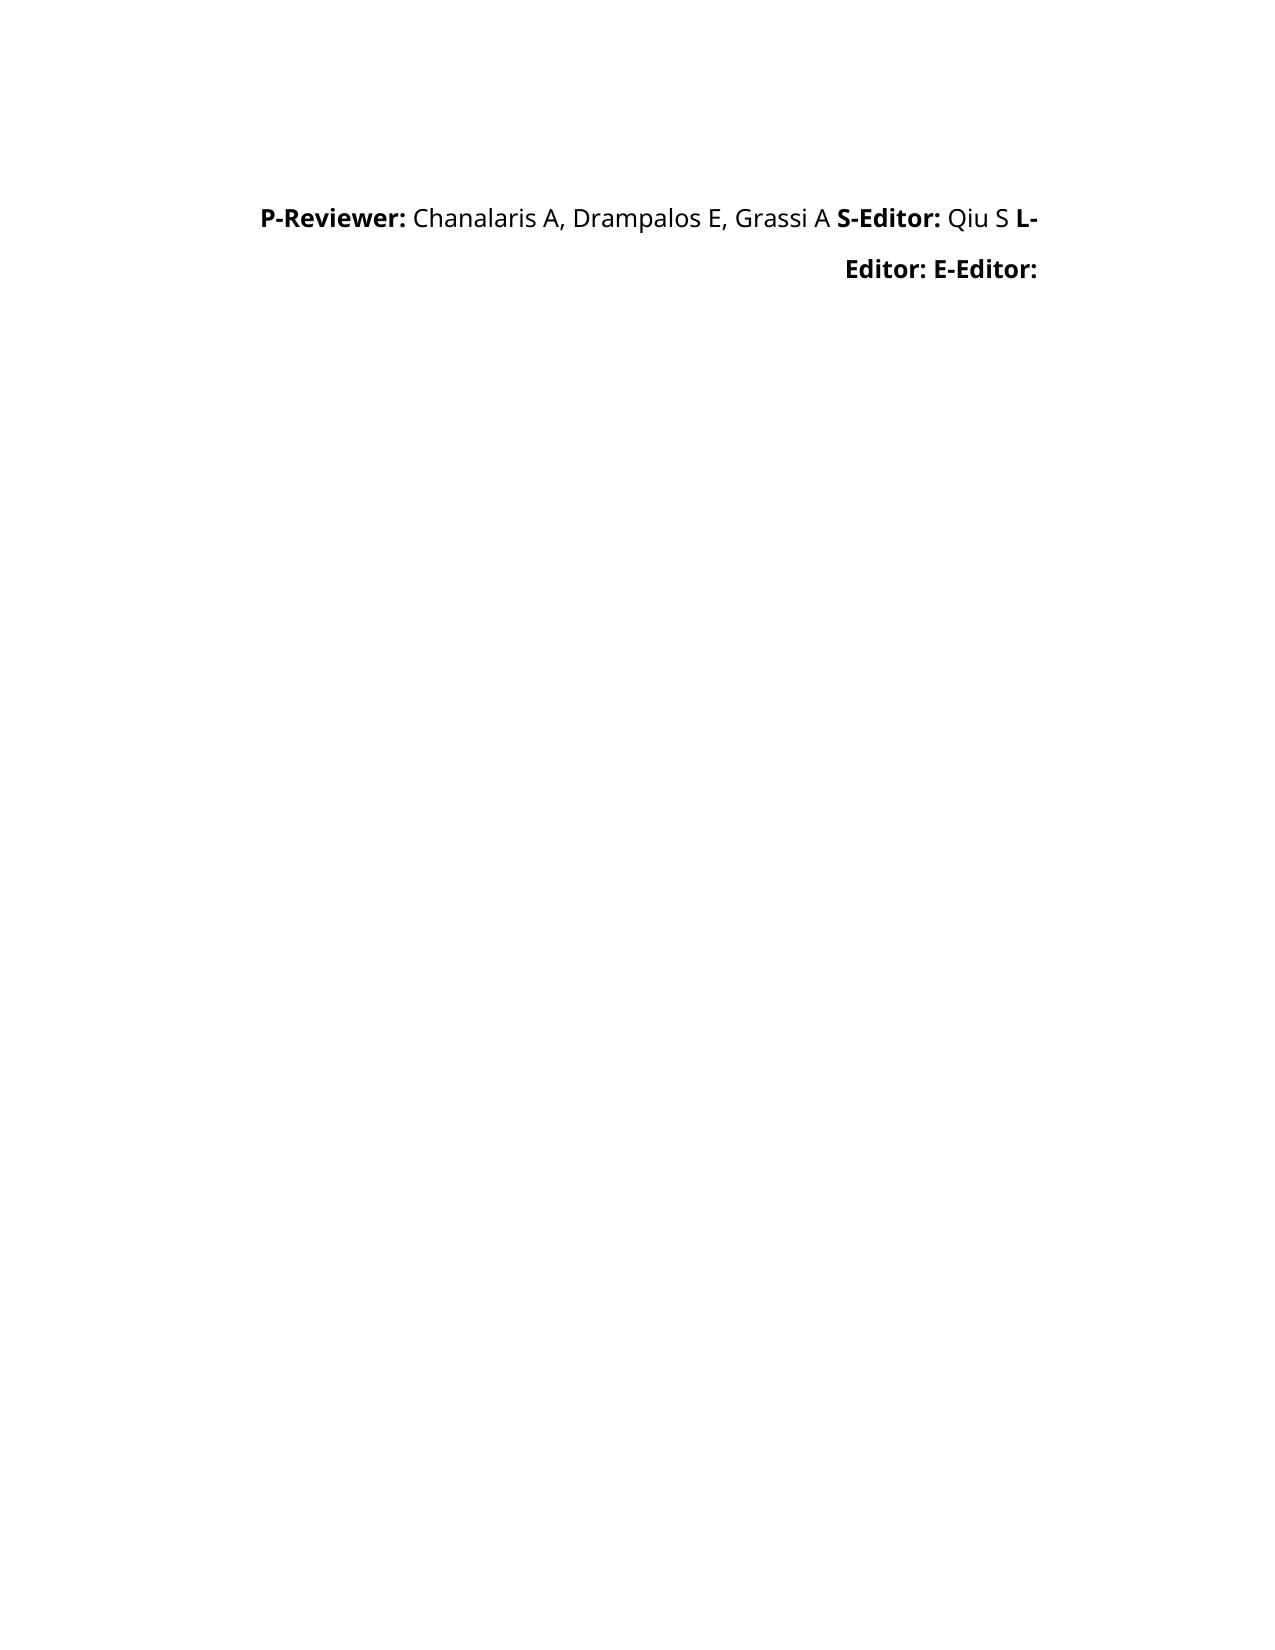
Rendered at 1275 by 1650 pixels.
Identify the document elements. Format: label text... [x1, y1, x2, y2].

text P-Reviewer: Chanalaris A, Drampalos E, Grassi A S-Editor: Qiu S L-Editor: E-Editor: [187, 201, 1037, 286]
